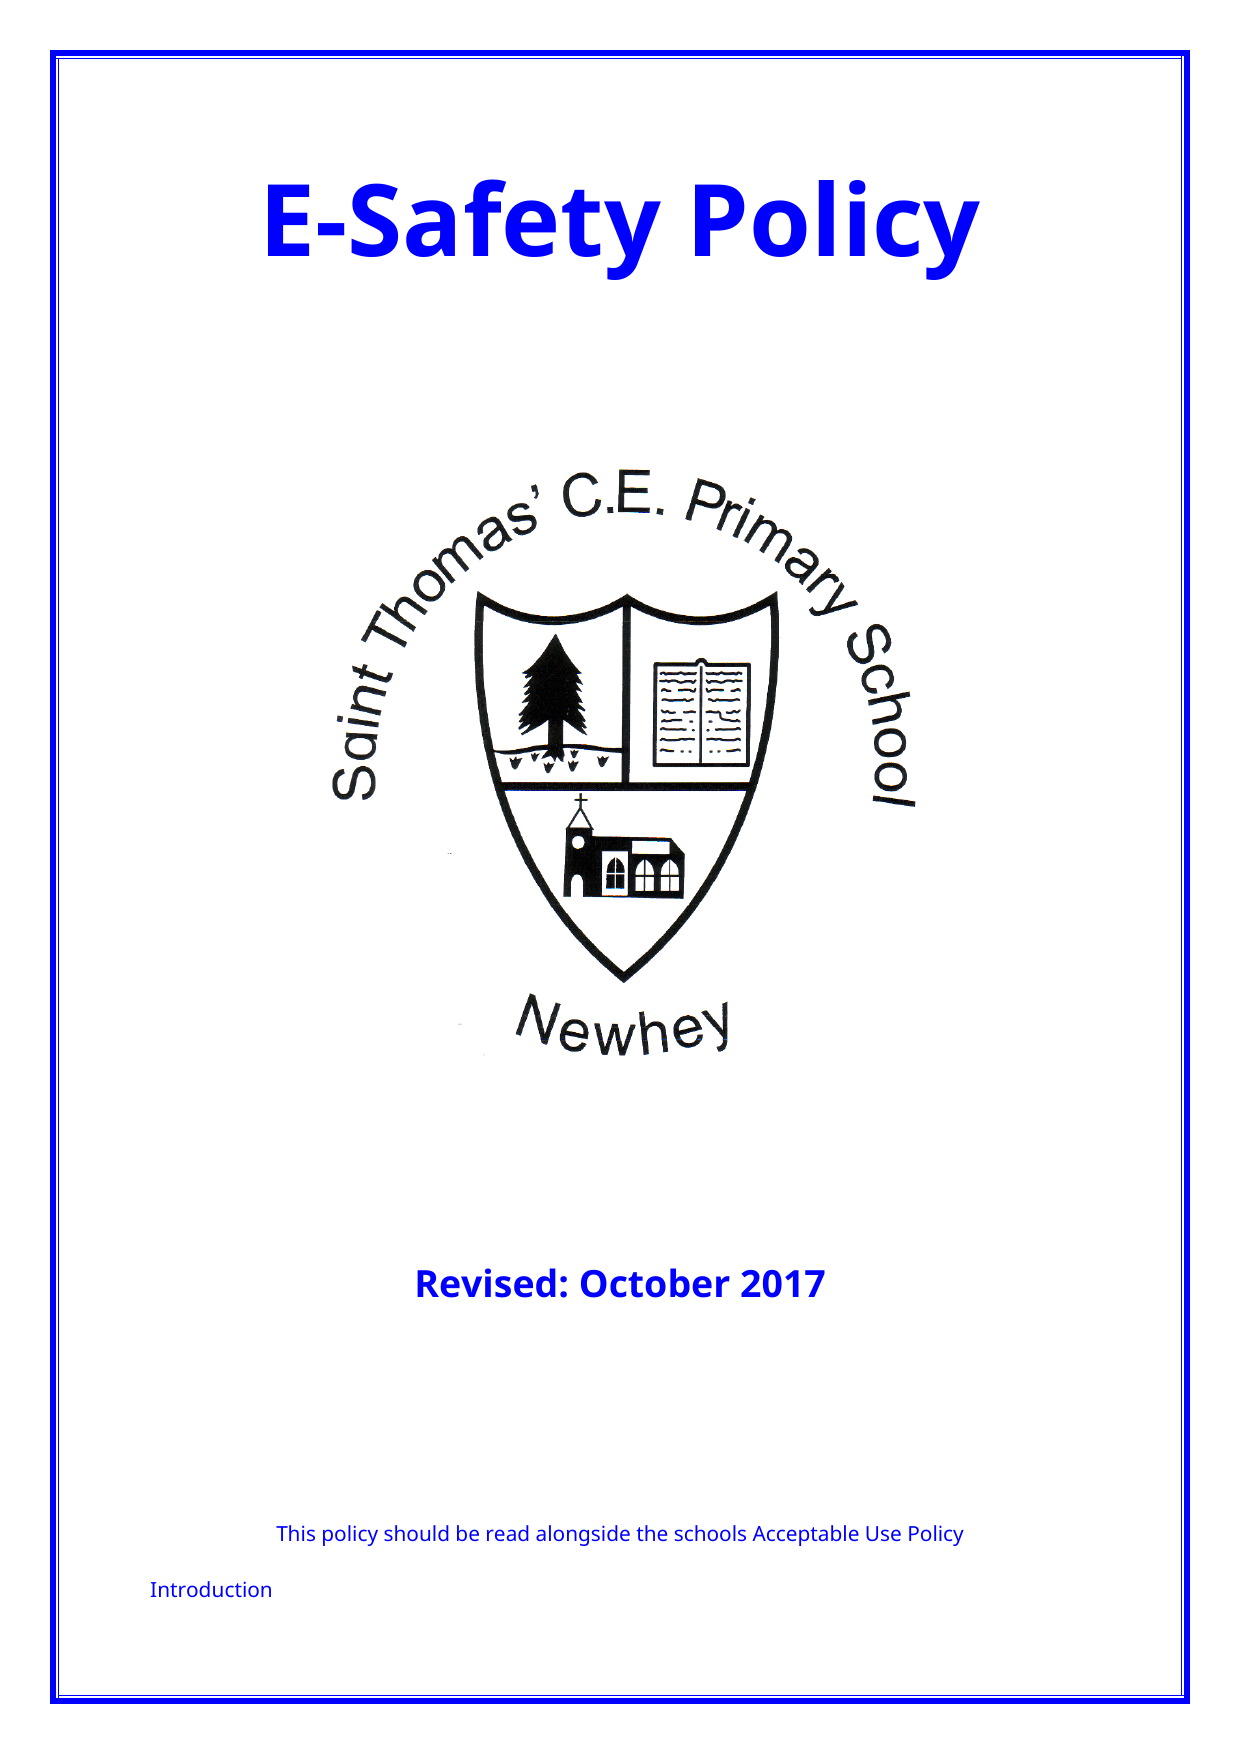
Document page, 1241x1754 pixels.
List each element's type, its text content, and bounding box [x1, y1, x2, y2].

text E-Safety Policy [150, 150, 1090, 286]
text Revised: October 2017 [150, 1258, 1090, 1309]
text Introduction [150, 1576, 1090, 1604]
text This policy should be read alongside the schools Acceptable Use Policy [150, 1519, 1090, 1547]
picture [296, 445, 944, 1105]
